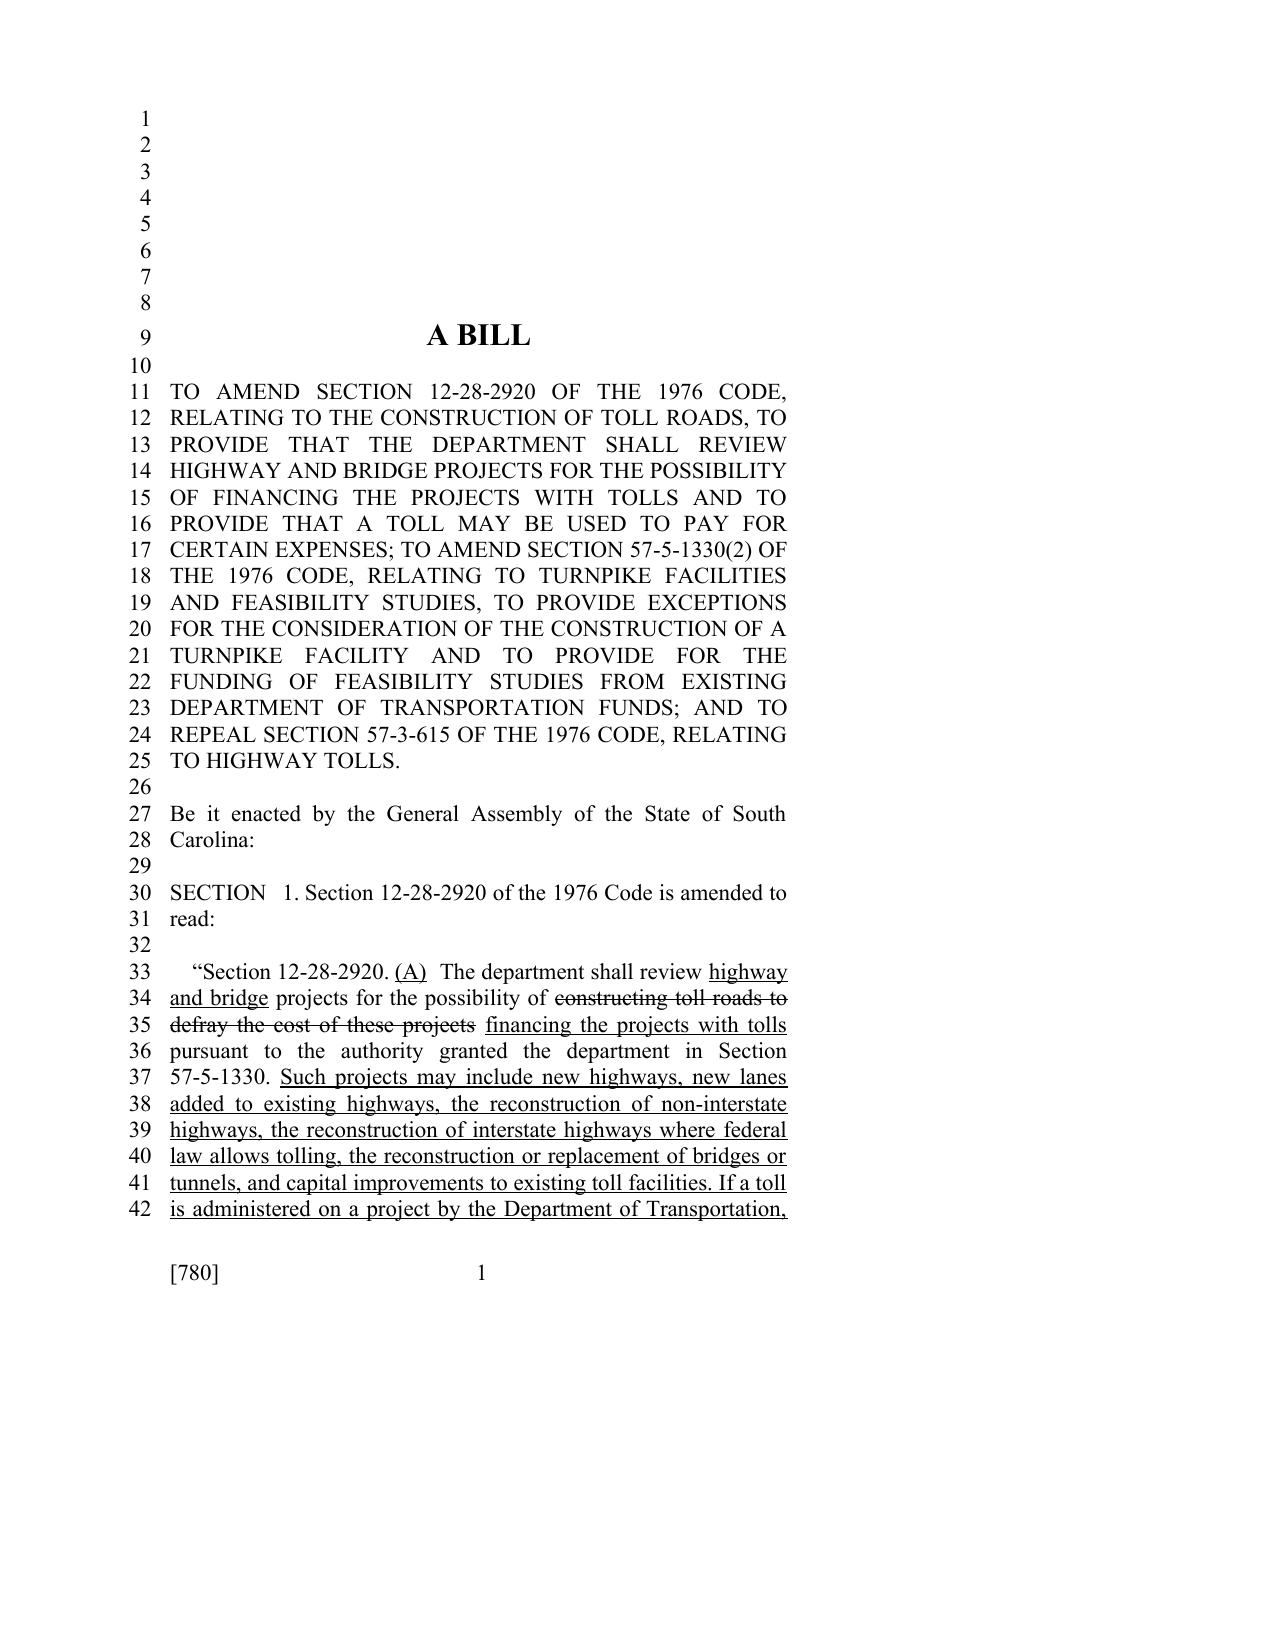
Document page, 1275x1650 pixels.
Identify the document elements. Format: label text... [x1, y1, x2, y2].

text TO AMEND SECTION 12-28-2920 OF THE 1976 CODE, RELATING TO THE CONSTRUCTION OF TOLL ROADS, TO PROVIDE THAT THE DEPARTMENT SHALL REVIEW HIGHWAY AND BRIDGE PROJECTS FOR THE POSSIBILITY OF FINANCING THE PROJECTS WITH TOLLS AND TO PROVIDE THAT A TOLL MAY BE USED TO PAY FOR CERTAIN EXPENSES; TO AMEND SECTION 57-5-1330(2) OF THE 1976 CODE, RELATING TO TURNPIKE FACILITIES AND FEASIBILITY STUDIES, TO PROVIDE EXCEPTIONS FOR THE CONSIDERATION OF THE CONSTRUCTION OF A TURNPIKE FACILITY AND TO PROVIDE FOR THE FUNDING OF FEASIBILITY STUDIES FROM EXISTING DEPARTMENT OF TRANSPORTATION FUNDS; AND TO REPEAL SECTION 57-3-615 OF THE 1976 CODE, RELATING TO HIGHWAY TOLLS. [169, 378, 787, 773]
text A BILL [169, 316, 787, 352]
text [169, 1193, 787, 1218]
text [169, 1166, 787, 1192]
text SECTION 1. Section 12-28-2920 of the 1976 Code is amended to read: [169, 879, 787, 932]
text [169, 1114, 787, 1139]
text Be it enacted by the General Assembly of the State of South Carolina: [169, 800, 787, 852]
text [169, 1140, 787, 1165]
